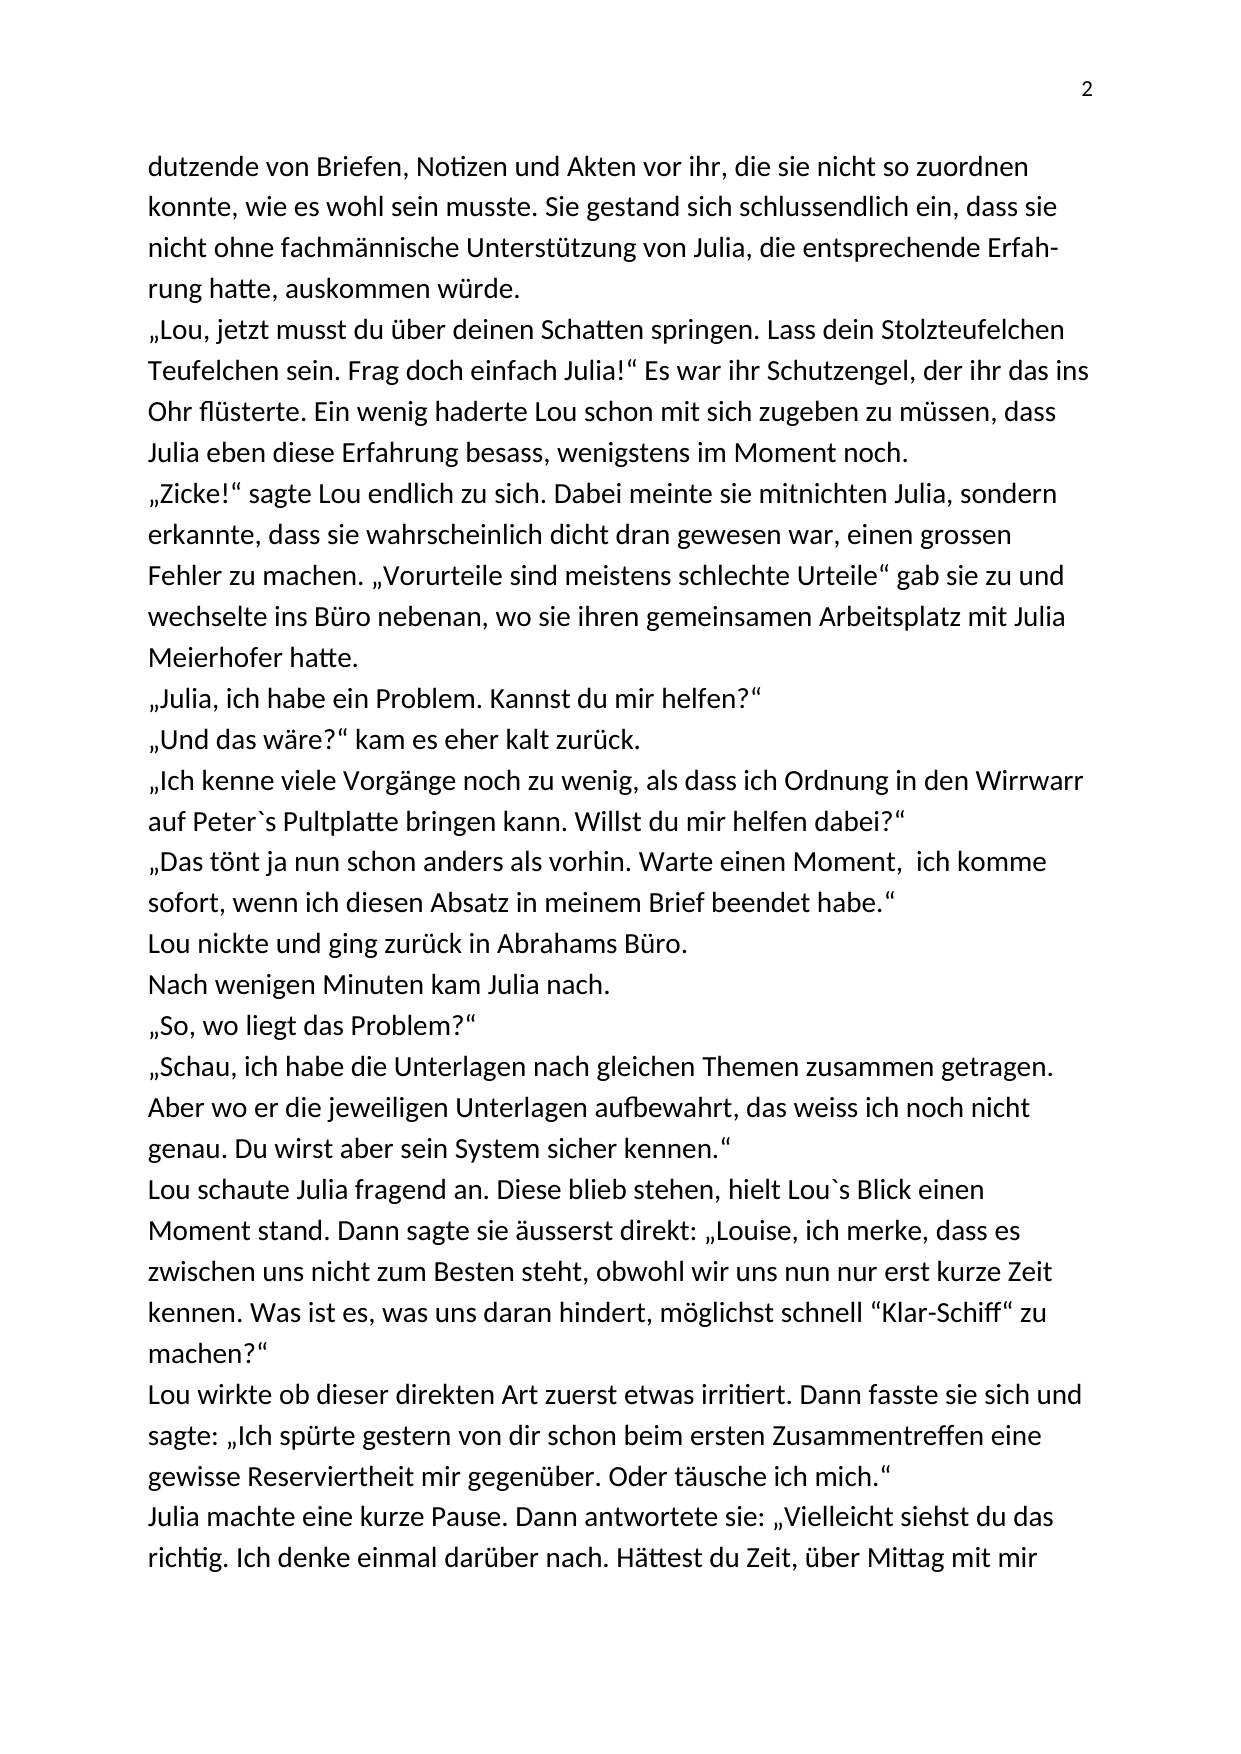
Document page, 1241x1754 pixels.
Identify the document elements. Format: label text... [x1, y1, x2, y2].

text „Julia, ich habe ein Problem. Kannst du mir helfen?“ [148, 680, 1093, 715]
text „So, wo liegt das Problem?“ [148, 1007, 1093, 1043]
text „Das tönt ja nun schon anders als vorhin. Warte einen Moment, ich komme sofort, wenn ich diesen Absatz in meinem Brief beendet habe.“ [148, 843, 1093, 920]
text Nach wenigen Minuten kam Julia nach. [148, 966, 1093, 1002]
text Lou schaute Julia fragend an. Diese blieb stehen, hielt Lou`s Blick einen Moment stand. Dann sagte sie äusserst direkt: „Louise, ich merke, dass es zwischen uns nicht zum Besten steht, obwohl wir uns nun nur erst kurze Zeit kennen. Was ist es, was uns daran hindert, möglichst schnell “Klar-Schiff“ zu machen?“ [148, 1171, 1093, 1370]
text Lou wirkte ob dieser direkten Art zuerst etwas irritiert. Dann fasste sie sich und sagte: „Ich spürte gestern von dir schon beim ersten Zusammentreffen eine gewisse Reserviertheit mir gegenüber. Oder täusche ich mich.“ [148, 1376, 1093, 1493]
text Lou nickte und ging zurück in Abrahams Büro. [148, 925, 1093, 961]
text „Zicke!“ sagte Lou endlich zu sich. Dabei meinte sie mitnichten Julia, sondern erkannte, dass sie wahrscheinlich dicht dran gewesen war, einen grossen Fehler zu machen. „Vorurteile sind meistens schlechte Urteile“ gab sie zu und wechselte ins Büro nebenan, wo sie ihren gemeinsamen Arbeitsplatz mit Julia Meierhofer hatte. [148, 475, 1093, 674]
text „Ich kenne viele Vorgänge noch zu wenig, als dass ich Ordnung in den Wirrwarr auf Peter`s Pultplatte bringen kann. Willst du mir helfen dabei?“ [148, 762, 1093, 838]
text „Schau, ich habe die Unterlagen nach gleichen Themen zusammen getragen. Aber wo er die jeweiligen Unterlagen aufbewahrt, das weiss ich noch nicht genau. Du wirst aber sein System sicher kennen.“ [148, 1048, 1093, 1166]
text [148, 1498, 1093, 1575]
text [148, 148, 1093, 306]
text „Lou, jetzt musst du über deinen Schatten springen. Lass dein Stolzteufelchen Teufelchen sein. Frag doch einfach Julia!“ Es war ihr Schutzengel, der ihr das ins Ohr flüsterte. Ein wenig haderte Lou schon mit sich zugeben zu müssen, dass Julia eben diese Erfahrung besass, wenigstens im Moment noch. [148, 311, 1093, 470]
text „Und das wäre?“ kam es eher kalt zurück. [148, 721, 1093, 756]
